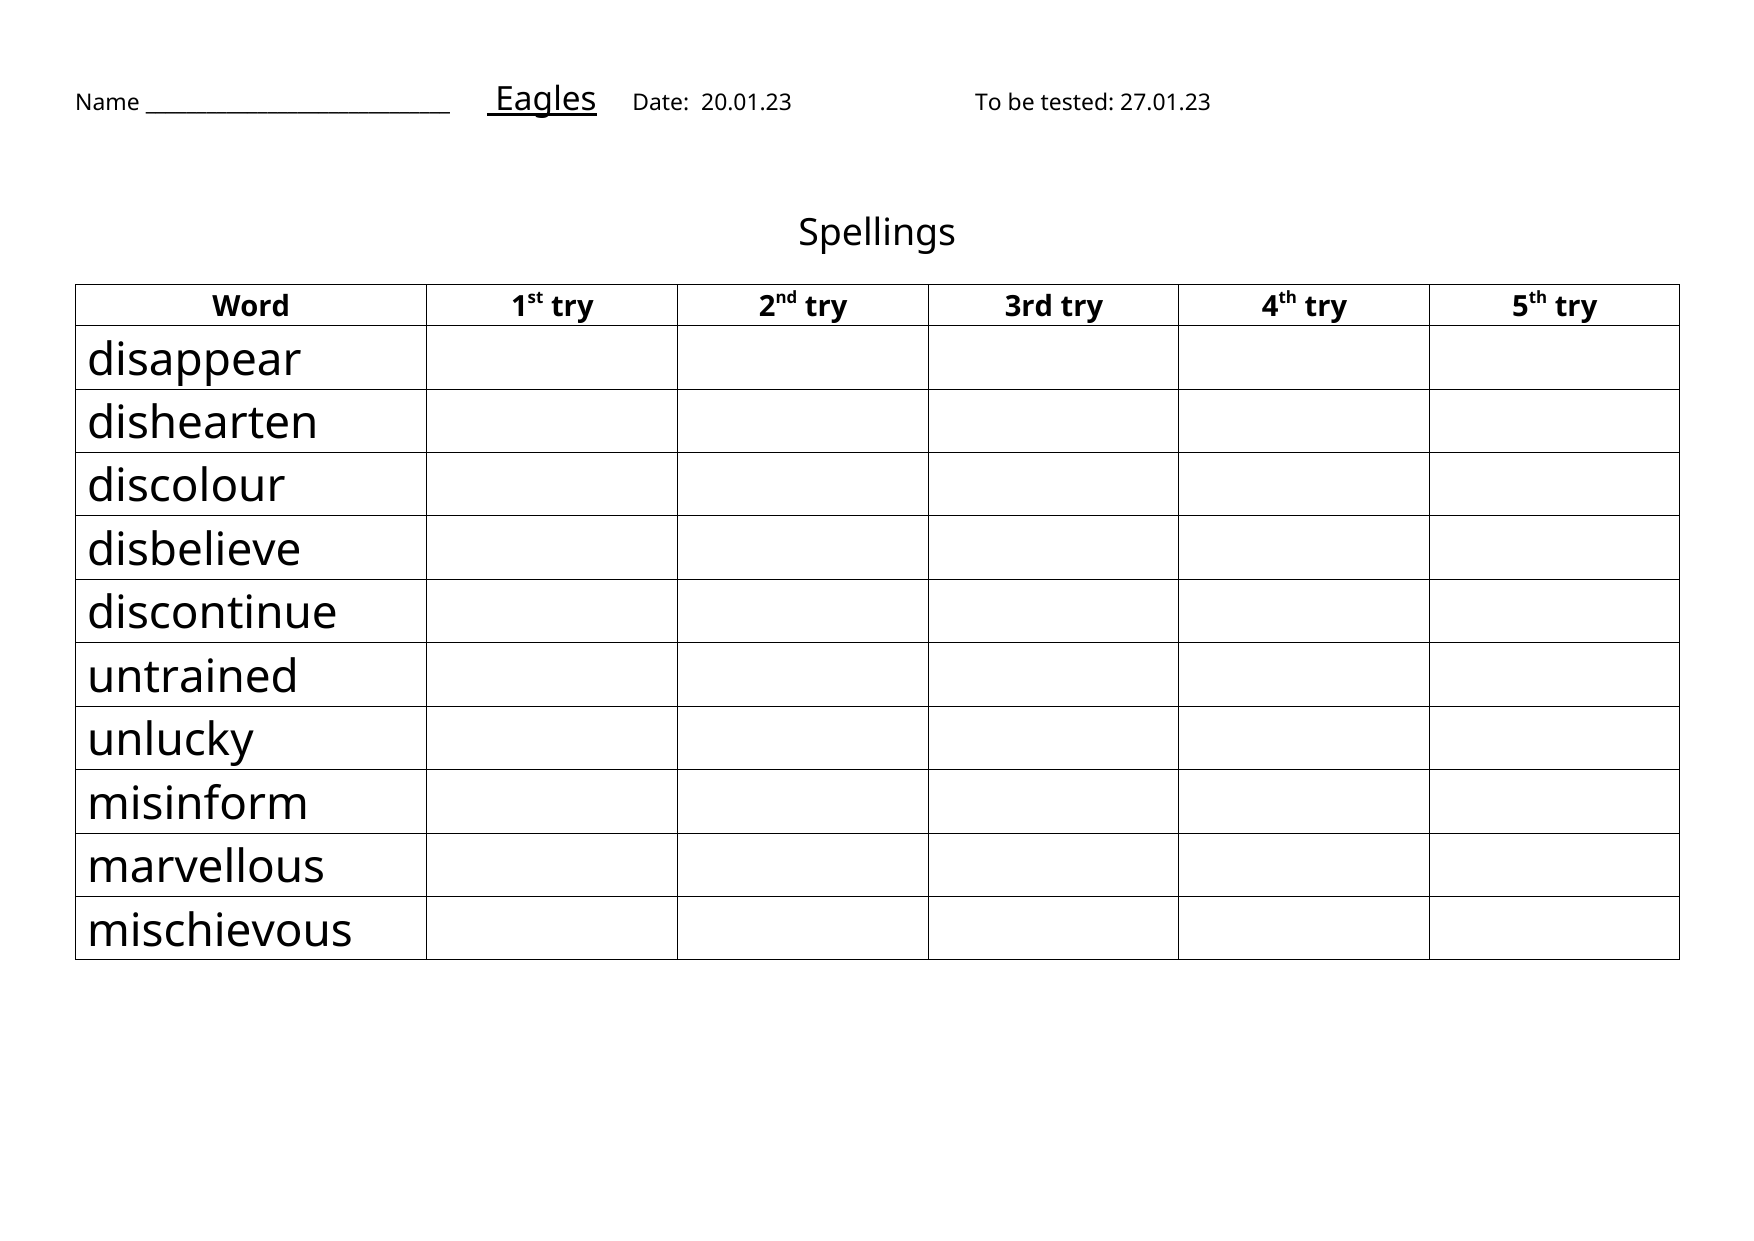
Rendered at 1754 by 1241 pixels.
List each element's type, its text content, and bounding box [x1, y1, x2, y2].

table_cell [1179, 390, 1429, 452]
table_header 4th try [1179, 285, 1429, 325]
table_header Word [76, 285, 426, 325]
table_cell [1430, 516, 1679, 579]
table_cell [427, 516, 677, 579]
table_cell [1430, 390, 1679, 452]
table_cell [929, 580, 1178, 642]
table_cell [1179, 580, 1429, 642]
table_header 3rd try [929, 285, 1178, 325]
table_cell [678, 770, 928, 832]
table_cell [427, 580, 677, 642]
table_cell [1179, 770, 1429, 832]
table_cell [427, 897, 677, 959]
table_cell [1179, 326, 1429, 388]
table_cell [1179, 453, 1429, 515]
table_cell [678, 390, 928, 452]
table_cell [1430, 580, 1679, 642]
table_cell [1430, 326, 1679, 388]
table_cell [929, 770, 1178, 832]
table_cell [929, 707, 1178, 769]
text Spellings [75, 205, 1679, 256]
table_cell [929, 516, 1178, 579]
table_cell [678, 897, 928, 959]
table_cell dishearten [76, 390, 426, 452]
table_cell [929, 643, 1178, 706]
table_cell [427, 643, 677, 706]
table_cell untrained [76, 643, 426, 706]
table_cell [678, 516, 928, 579]
table_cell [1430, 643, 1679, 706]
table_cell [427, 707, 677, 769]
table_header 2nd try [678, 285, 928, 325]
table_cell [1430, 897, 1679, 959]
table_cell disappear [76, 326, 426, 388]
table_cell [427, 453, 677, 515]
table_cell misinform [76, 770, 426, 832]
table_cell discolour [76, 453, 426, 515]
table_cell [427, 326, 677, 388]
table_cell discontinue [76, 580, 426, 642]
table_cell unlucky [76, 707, 426, 769]
table_cell disbelieve [76, 516, 426, 579]
table_cell [1430, 453, 1679, 515]
table_header 1st try [427, 285, 677, 325]
table_cell [1430, 770, 1679, 832]
table_cell [929, 897, 1178, 959]
table_cell [929, 326, 1178, 388]
table_cell [427, 390, 677, 452]
table_cell [1430, 707, 1679, 769]
table_cell [427, 770, 677, 832]
text Name ______________________________ Eagles Date: 20.01.23 To be tested: 27.01.23 [75, 75, 1679, 120]
table_header 5th try [1430, 285, 1679, 325]
table_cell [929, 834, 1178, 896]
table_cell [929, 453, 1178, 515]
table_cell [678, 834, 928, 896]
table_cell [929, 390, 1178, 452]
table_cell [678, 326, 928, 388]
table_cell [1179, 897, 1429, 959]
table_cell [678, 580, 928, 642]
table_cell [1179, 834, 1429, 896]
table_cell [1430, 834, 1679, 896]
table_cell [678, 707, 928, 769]
table_cell [427, 834, 677, 896]
table_cell [678, 453, 928, 515]
table_cell marvellous [76, 834, 426, 896]
table_cell mischievous [76, 897, 426, 959]
table_cell [678, 643, 928, 706]
table_cell [1179, 643, 1429, 706]
table_cell [1179, 707, 1429, 769]
table_cell [1179, 516, 1429, 579]
